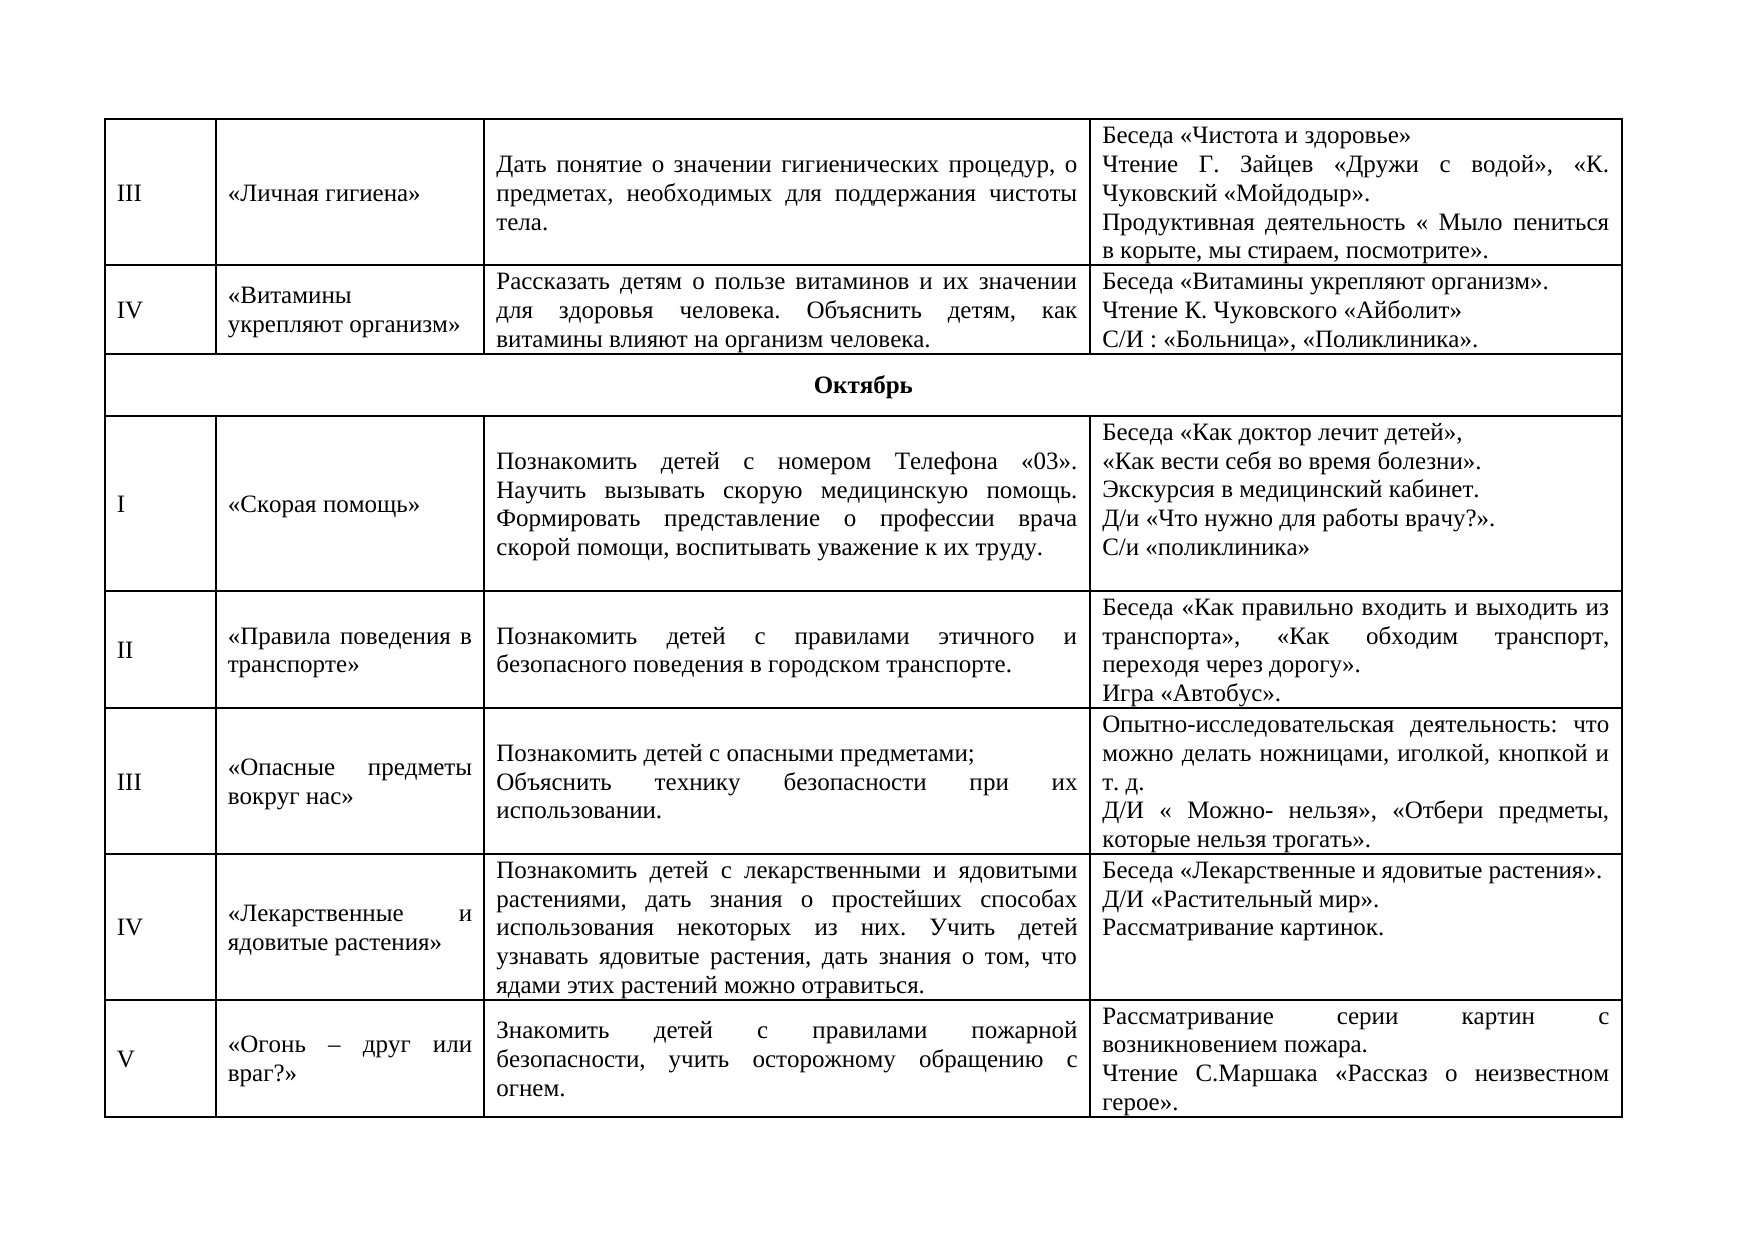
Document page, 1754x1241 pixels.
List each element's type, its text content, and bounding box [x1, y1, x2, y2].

table_cell Беседа «Чистота и здоровье» Чтение Г. Зайцев «Дружи с водой», «К. Чуковский «Мойдодыр». Продуктивная деятельность « Мыло пениться в корыте, мы стираем, посмотрите». [1091, 120, 1621, 264]
table_cell Познакомить детей с лекарственными и ядовитыми растениями, дать знания о простейших способах использования некоторых из них. Учить детей узнавать ядовитые растения, дать знания о том, что ядами этих растений можно отравиться. [485, 855, 1089, 999]
table_cell IV [106, 855, 215, 999]
table_cell Познакомить детей с номером Телефона «03». Научить вызывать скорую медицинскую помощь. Формировать представление о профессии врача скорой помощи, воспитывать уважение к их труду. [485, 417, 1089, 590]
table_cell Дать понятие о значении гигиенических процедур, о предметах, необходимых для поддержания чистоты тела. [485, 120, 1089, 264]
table_cell Знакомить детей с правилами пожарной безопасности, учить осторожному обращению с огнем. [485, 1001, 1089, 1116]
table_cell III [106, 709, 215, 853]
table_cell Беседа «Витамины укрепляют организм». Чтение К. Чуковского «Айболит» С/И : «Больница», «Поликлиника». [1091, 266, 1621, 352]
table_cell III [106, 120, 215, 264]
table_cell Беседа «Лекарственные и ядовитые растения». Д/И «Растительный мир». Рассматривание картинок. [1091, 855, 1621, 999]
table_cell I [106, 417, 215, 590]
table_cell Познакомить детей с правилами этичного и безопасного поведения в городском транспорте. [485, 592, 1089, 707]
table_cell «Правила поведения в транспорте» [217, 592, 483, 707]
table_cell Познакомить детей с опасными предметами; Объяснить технику безопасности при их использовании. [485, 709, 1089, 853]
table_cell IV [106, 266, 215, 352]
table_cell Октябрь [106, 355, 1621, 415]
table_cell V [106, 1001, 215, 1116]
table_cell II [106, 592, 215, 707]
table_cell Беседа «Как правильно входить и выходить из транспорта», «Как обходим транспорт, переходя через дорогу». Игра «Автобус». [1091, 592, 1621, 707]
table_cell «Витамины укрепляют организм» [217, 266, 483, 352]
table_cell «Лекарственные и ядовитые растения» [217, 855, 483, 999]
table_cell «Опасные предметы вокруг нас» [217, 709, 483, 853]
table_cell Беседа «Как доктор лечит детей», «Как вести себя во время болезни». Экскурсия в медицинский кабинет. Д/и «Что нужно для работы врачу?». С/и «поликлиника» [1091, 417, 1621, 590]
table_cell Опытно-исследовательская деятельность: что можно делать ножницами, иголкой, кнопкой и т. д. Д/И « Можно- нельзя», «Отбери предметы, которые нельзя трогать». [1091, 709, 1621, 853]
table_cell «Огонь – друг или враг?» [217, 1001, 483, 1116]
table_cell «Скорая помощь» [217, 417, 483, 590]
table_cell Рассматривание серии картин с возникновением пожара. Чтение С.Маршака «Рассказ о неизвестном герое». [1091, 1001, 1621, 1116]
table_cell «Личная гигиена» [217, 120, 483, 264]
table_cell Рассказать детям о пользе витаминов и их значении для здоровья человека. Объяснить детям, как витамины влияют на организм человека. [485, 266, 1089, 352]
